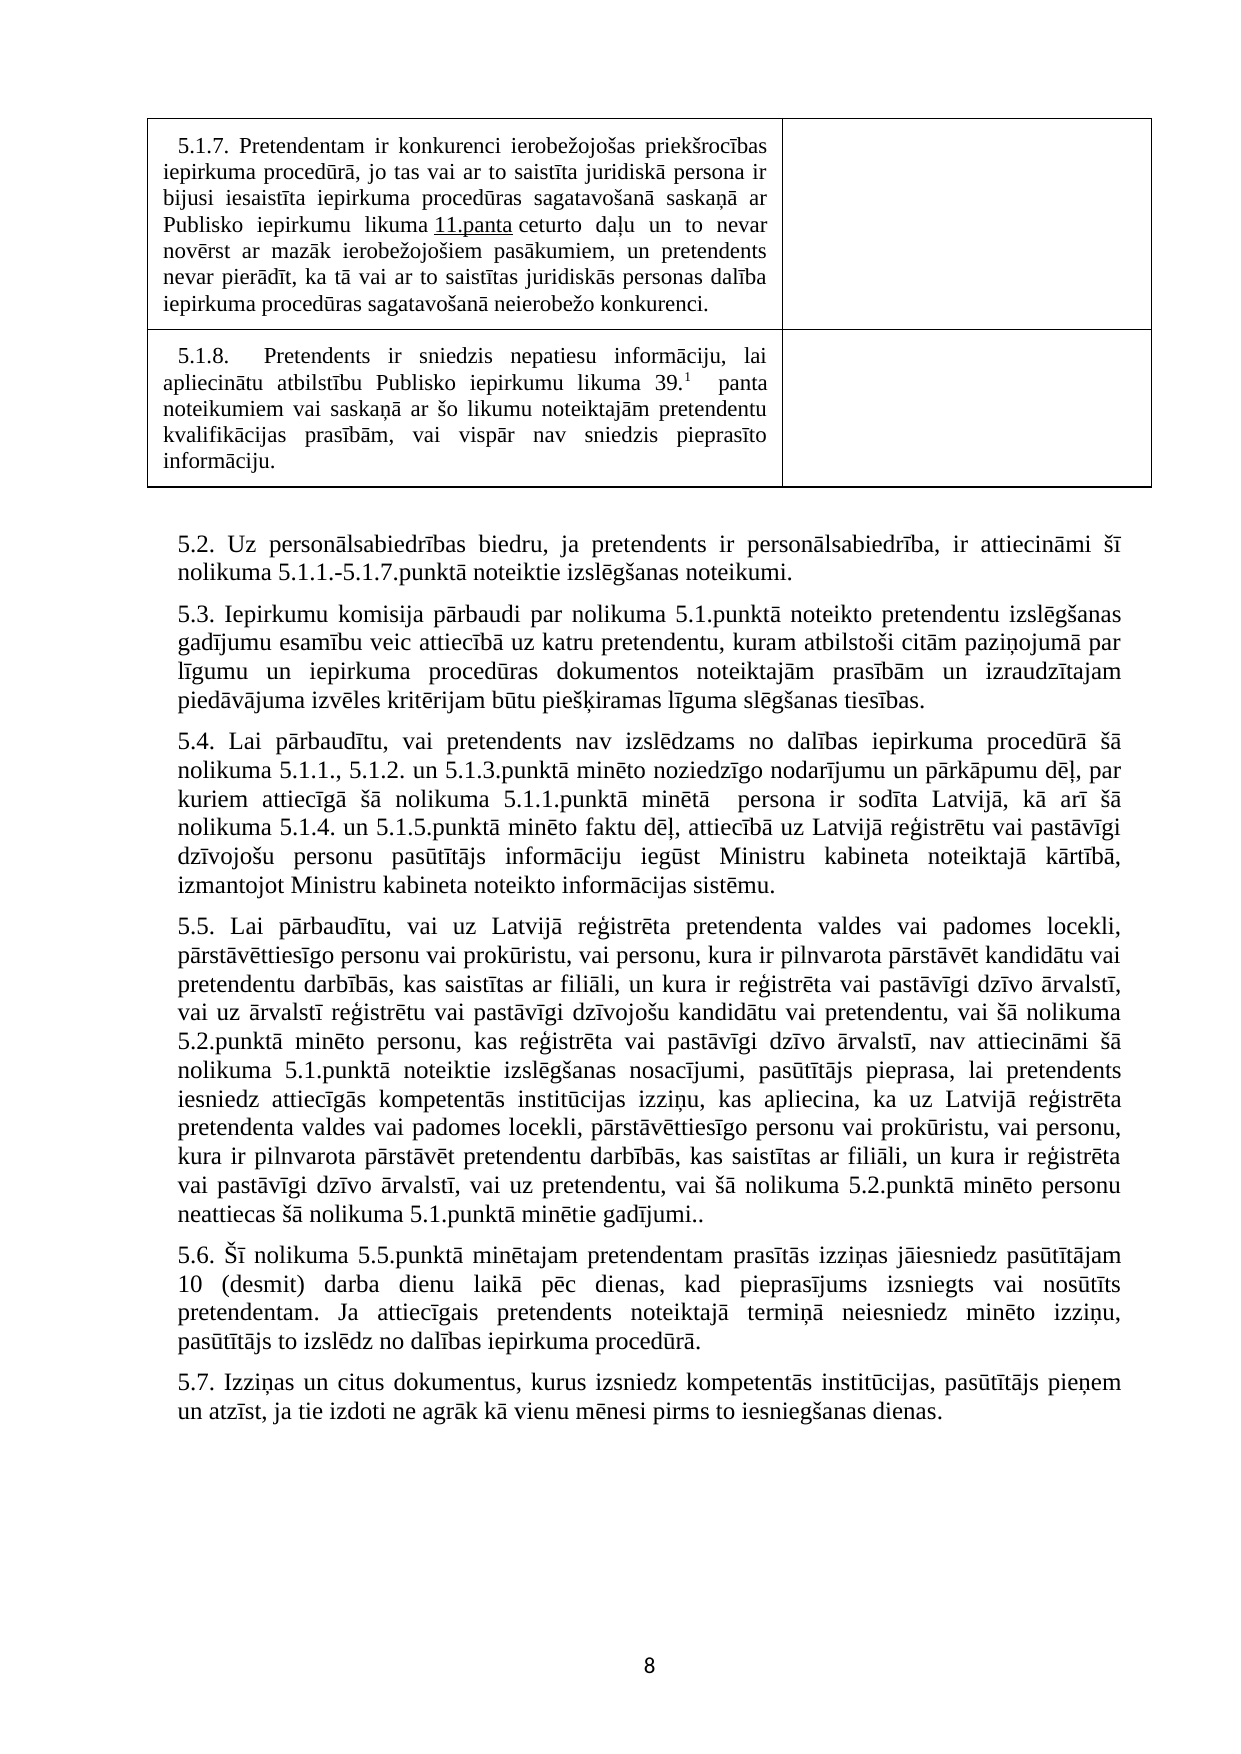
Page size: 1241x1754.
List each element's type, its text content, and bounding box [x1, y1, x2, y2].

text 5.5. Lai pārbaudītu, vai uz Latvijā reģistrēta pretendenta valdes vai padomes locekli, pārstāvēttiesīgo personu vai prokūristu, vai personu, kura ir pilnvarota pārstāvēt kandidātu vai pretendentu darbībās, kas saistītas ar filiāli, un kura ir reģistrēta vai pastāvīgi dzīvo ārvalstī, vai uz ārvalstī reģistrētu vai pastāvīgi dzīvojošu kandidātu vai pretendentu, vai šā nolikuma 5.2.punktā minēto personu, kas reģistrēta vai pastāvīgi dzīvo ārvalstī, nav attiecināmi šā nolikuma 5.1.punktā noteiktie izslēgšanas nosacījumi, pasūtītājs pieprasa, lai pretendents iesniedz attiecīgās kompetentās institūcijas izziņu, kas apliecina, ka uz Latvijā reģistrēta pretendenta valdes vai padomes locekli, pārstāvēttiesīgo personu vai prokūristu, vai personu, kura ir pilnvarota pārstāvēt pretendentu darbībās, kas saistītas ar filiāli, un kura ir reģistrēta vai pastāvīgi dzīvo ārvalstī, vai uz pretendentu, vai šā nolikuma 5.2.punktā minēto personu neattiecas šā nolikuma 5.1.punktā minētie gadījumi.. [177, 911, 1122, 1227]
text 5.3. Iepirkumu komisija pārbaudi par nolikuma 5.1.punktā noteikto pretendentu izslēgšanas gadījumu esamību veic attiecībā uz katru pretendentu, kuram atbilstoši citām paziņojumā par līgumu un iepirkuma procedūras dokumentos noteiktajām prasībām un izraudzītajam piedāvājuma izvēles kritērijam būtu piešķiramas līguma slēgšanas tiesības. [177, 599, 1122, 714]
table_cell [783, 330, 1151, 486]
table_cell [783, 119, 1151, 329]
table_cell 5.1.8. Pretendents ir sniedzis nepatiesu informāciju, lai apliecinātu atbilstību Publisko iepirkumu likuma 39.1 panta noteikumiem vai saskaņā ar šo likumu noteiktajām pretendentu kvalifikācijas prasībām, vai vispār nav sniedzis pieprasīto informāciju. [148, 330, 782, 486]
text 5.6. Šī nolikuma 5.5.punktā minētajam pretendentam prasītās izziņas jāiesniedz pasūtītājam 10 (desmit) darba dienu laikā pēc dienas, kad pieprasījums izsniegts vai nosūtīts pretendentam. Ja attiecīgais pretendents noteiktajā termiņā neiesniedz minēto izziņu, pasūtītājs to izslēdz no dalības iepirkuma procedūrā. [177, 1240, 1122, 1355]
text 5.7. Izziņas un citus dokumentus, kurus izsniedz kompetentās institūcijas, pasūtītājs pieņem un atzīst, ja tie izdoti ne agrāk kā vienu mēnesi pirms to iesniegšanas dienas. [177, 1367, 1122, 1425]
table_cell 5.1.7. Pretendentam ir konkurenci ierobežojošas priekšrocības iepirkuma procedūrā, jo tas vai ar to saistīta juridiskā persona ir bijusi iesaistīta iepirkuma procedūras sagatavošanā saskaņā ar Publisko iepirkumu likuma 11.panta ceturto daļu un to nevar novērst ar mazāk ierobežojošiem pasākumiem, un pretendents nevar pierādīt, ka tā vai ar to saistītas juridiskās personas dalība iepirkuma procedūras sagatavošanā neierobežo konkurenci. [148, 119, 782, 329]
text 5.2. Uz personālsabiedrības biedru, ja pretendents ir personālsabiedrība, ir attiecināmi šī nolikuma 5.1.1.-5.1.7.punktā noteiktie izslēgšanas noteikumi. [177, 529, 1122, 586]
text 5.4. Lai pārbaudītu, vai pretendents nav izslēdzams no dalības iepirkuma procedūrā šā nolikuma 5.1.1., 5.1.2. un 5.1.3.punktā minēto noziedzīgo nodarījumu un pārkāpumu dēļ, par kuriem attiecīgā šā nolikuma 5.1.1.punktā minētā persona ir sodīta Latvijā, kā arī šā nolikuma 5.1.4. un 5.1.5.punktā minēto faktu dēļ, attiecībā uz Latvijā reģistrētu vai pastāvīgi dzīvojošu personu pasūtītājs informāciju iegūst Ministru kabineta noteiktajā kārtībā, izmantojot Ministru kabineta noteikto informācijas sistēmu. [177, 726, 1122, 899]
